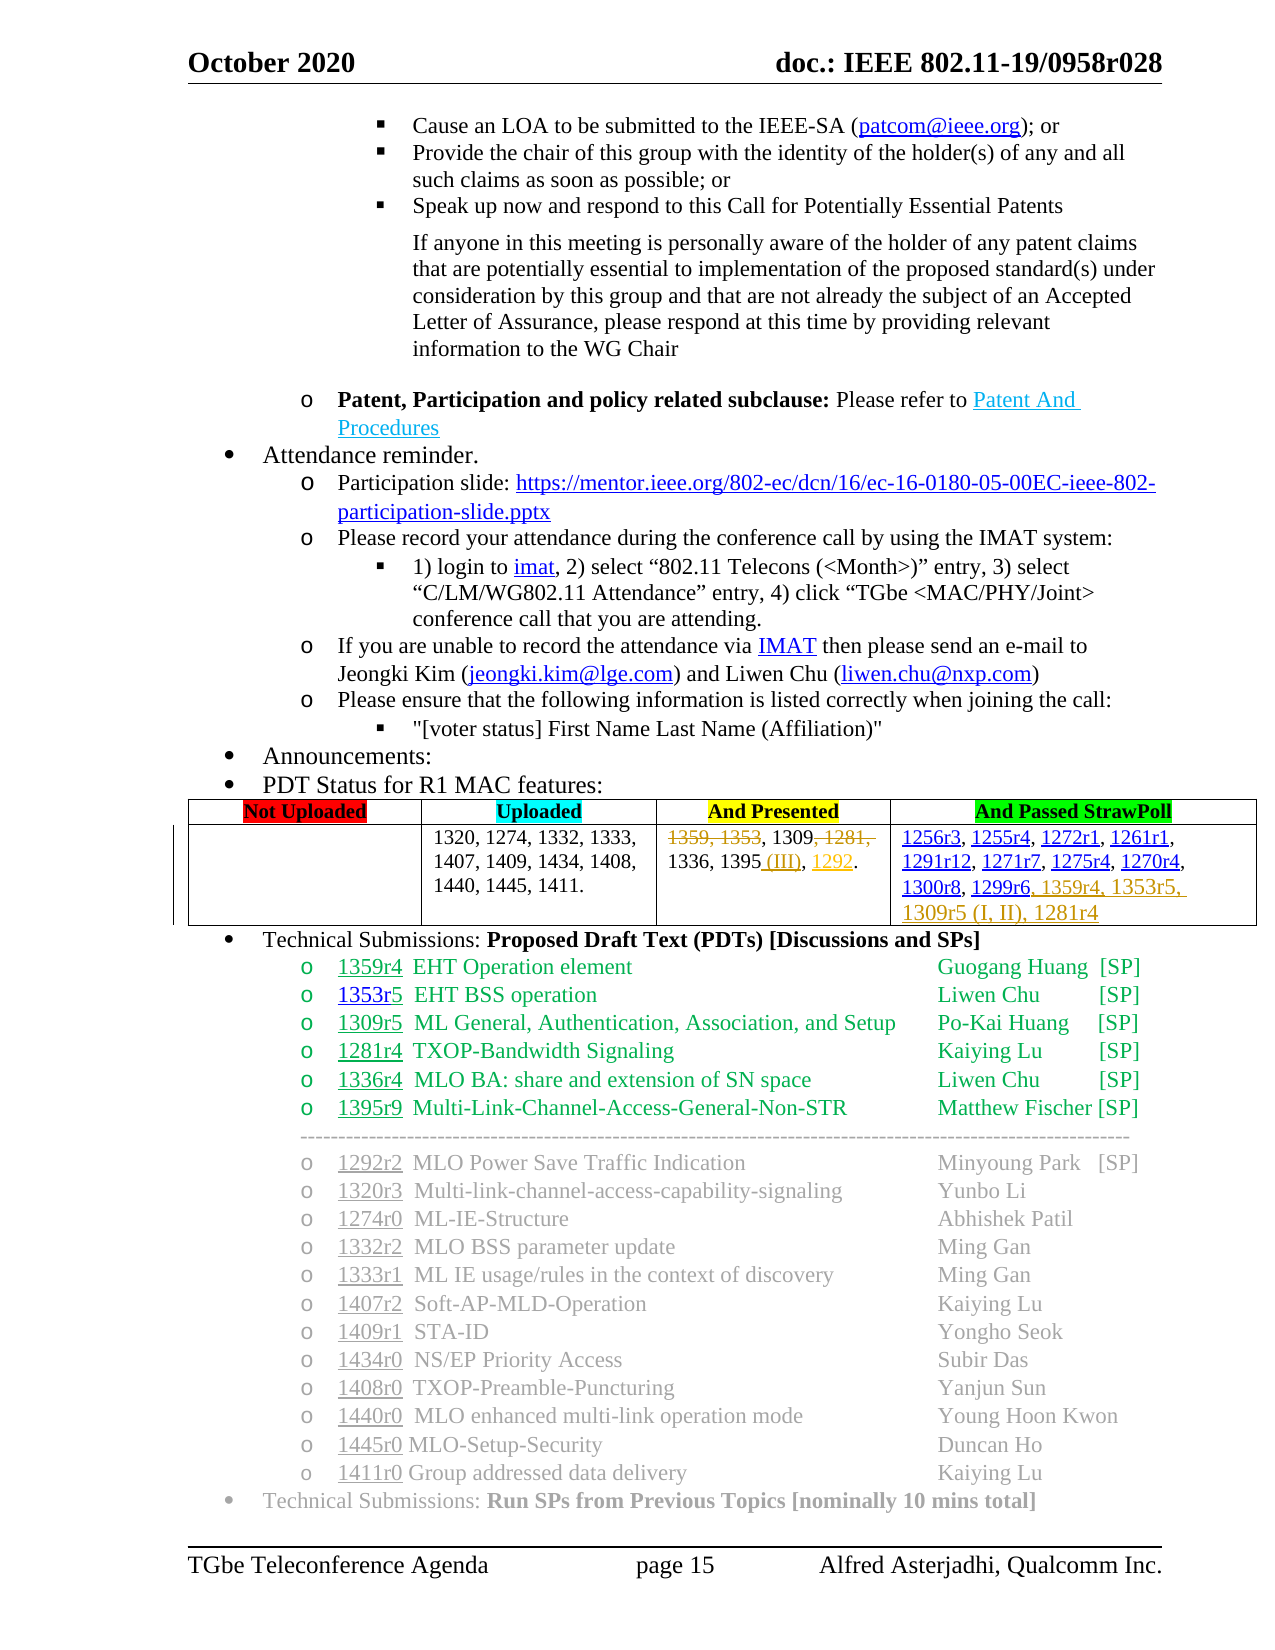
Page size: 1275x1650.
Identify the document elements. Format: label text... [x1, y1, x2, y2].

list 1333r1 ML IE usage/rules in the context of discovery Ming Gan [300, 1261, 1162, 1290]
list 1440r0 MLO enhanced multi-link operation mode Young Hoon Kwon [300, 1403, 1162, 1431]
list 1434r0 NS/EP Priority Access Subir Das [300, 1346, 1162, 1374]
list Please record your attendance during the conference call by using the IMAT system: [300, 524, 1162, 553]
list 1320r3 Multi-link-channel-access-capability-signaling Yunbo Li [300, 1177, 1162, 1205]
list 1353r5 EHT BSS operation Liwen Chu [SP] [300, 981, 1162, 1009]
list 1274r0 ML-IE-Structure Abhishek Patil [300, 1205, 1162, 1233]
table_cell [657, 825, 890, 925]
list Announcements: [225, 741, 1162, 770]
text ------------------------------------------------------------------------------------------------------------- [300, 1122, 1162, 1148]
list PDT Status for R1 MAC features: [225, 770, 1162, 798]
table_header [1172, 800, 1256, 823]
list Speak up now and respond to this Call for Potentially Essential Patents [375, 192, 1162, 219]
list Participation slide: https://mentor.ieee.org/802-ec/dcn/16/ec-16-0180-05-00EC-ieee-802-participation-slide.pptx [300, 469, 1162, 524]
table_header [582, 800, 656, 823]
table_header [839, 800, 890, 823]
list Please ensure that the following information is listed correctly when joining the call: [300, 686, 1162, 714]
list If you are unable to record the attendance via IMAT then please send an e-mail to Jeongki Kim (jeongki.kim@lge.com) and Liwen Chu (liwen.chu@nxp.com) [300, 632, 1162, 686]
list Cause an LOA to be submitted to the IEEE-SA (patcom@ieee.org); or [375, 112, 1162, 139]
list Attendance reminder. [225, 441, 1162, 469]
list "[voter status] First Name Last Name (Affiliation)" [375, 714, 1162, 741]
list If anyone in this meeting is personally aware of the holder of any patent claims that are potentially essential to implementation of the proposed standard(s) under consideration by this group and that are not already the subject of an Accepted Letter of Assurance, please respond at this time by providing relevant information to the WG Chair [412, 229, 1162, 361]
list 1409r1 STA-ID Yongho Seok [300, 1318, 1162, 1346]
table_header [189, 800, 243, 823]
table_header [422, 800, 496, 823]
list 1309r5 ML General, Authentication, Association, and Setup Po-Kai Huang [SP] [300, 1009, 1162, 1037]
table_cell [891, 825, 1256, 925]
list 1) login to imat, 2) select “802.11 Telecons (<Month>)” entry, 3) select “C/LM/WG802.11 Attendance” entry, 4) click “TGbe <MAC/PHY/Joint> conference call that you are attending. [375, 553, 1162, 632]
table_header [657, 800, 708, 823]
list Patent, Participation and policy related subclause: Please refer to Patent And Procedures [300, 386, 1162, 441]
list 1332r2 MLO BSS parameter update Ming Gan [300, 1233, 1162, 1261]
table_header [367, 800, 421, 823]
list 1292r2 MLO Power Save Traffic Indication Minyoung Park [SP] [300, 1148, 1162, 1177]
list 1336r4 MLO BA: share and extension of SN space Liwen Chu [SP] [300, 1066, 1162, 1094]
list 1445r0 MLO-Setup-Security Duncan Ho [300, 1431, 1162, 1459]
list 1411r0 Group addressed data delivery Kaiying Lu [300, 1459, 1162, 1487]
list 1395r9 Multi-Link-Channel-Access-General-Non-STR Matthew Fischer [SP] [300, 1094, 1162, 1122]
list 1359r4 EHT Operation element Guogang Huang [SP] [300, 953, 1162, 981]
list 1407r2 Soft-AP-MLD-Operation Kaiying Lu [300, 1290, 1162, 1318]
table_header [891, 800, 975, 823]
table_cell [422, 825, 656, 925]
list Technical Submissions: Run SPs from Previous Topics [nominally 10 mins total] [225, 1487, 1162, 1513]
list Provide the chair of this group with the identity of the holder(s) of any and all such claims as soon as possible; or [375, 139, 1162, 192]
list Technical Submissions: Proposed Draft Text (PDTs) [Discussions and SPs] [225, 926, 1162, 953]
list 1281r4 TXOP-Bandwidth Signaling Kaiying Lu [SP] [300, 1037, 1162, 1066]
list 1408r0 TXOP-Preamble-Puncturing Yanjun Sun [300, 1374, 1162, 1403]
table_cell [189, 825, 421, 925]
